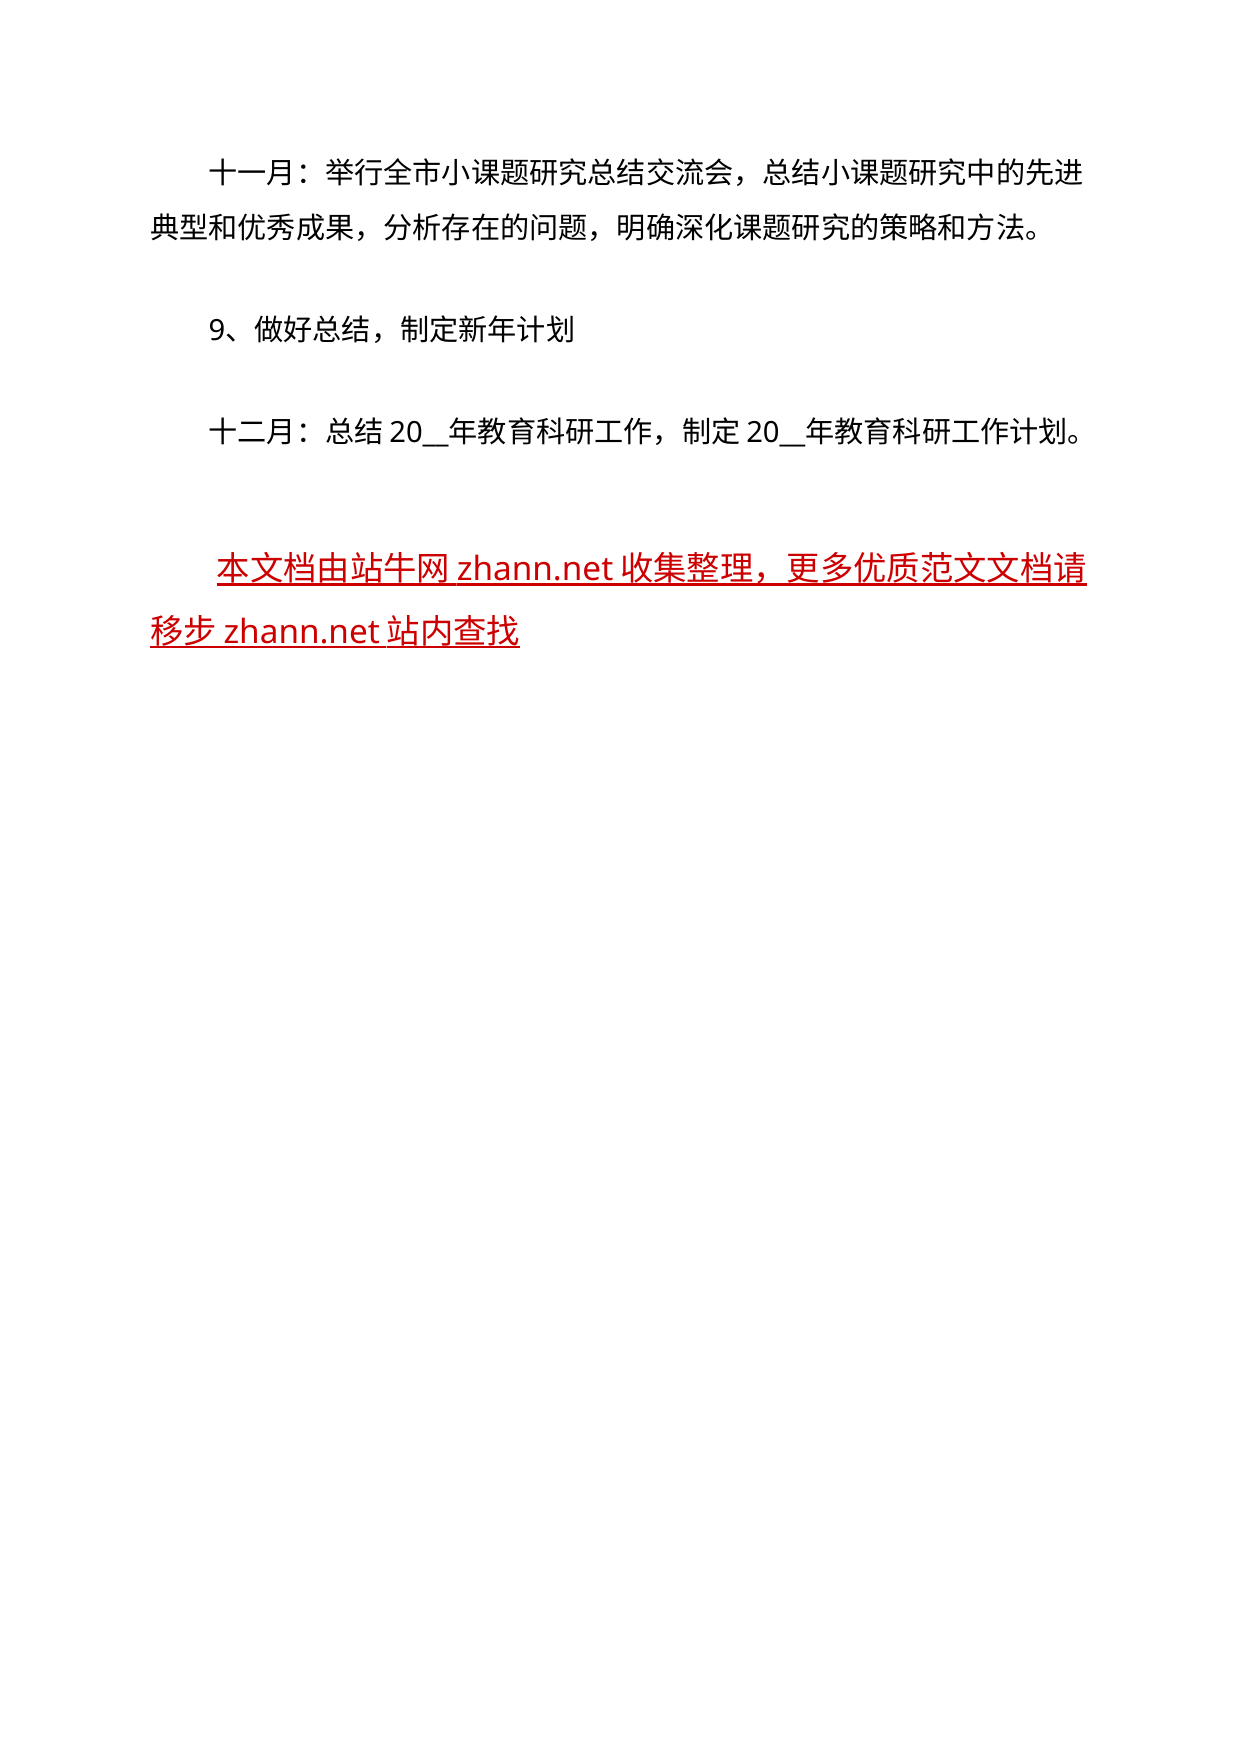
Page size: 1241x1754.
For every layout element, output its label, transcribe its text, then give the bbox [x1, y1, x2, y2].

text 本文档由站牛网zhann.net收集整理，更多优质范文文档请移步zhann.net站内查找 [150, 542, 1090, 653]
text 十一月：举行全市小课题研究总结交流会，总结小课题研究中的先进典型和优秀成果，分析存在的问题，明确深化课题研究的策略和方法。 [150, 150, 1090, 247]
text 十二月：总结20__年教育科研工作，制定20__年教育科研工作计划。 [150, 409, 1090, 451]
text 9、做好总结，制定新年计划 [150, 307, 1090, 349]
